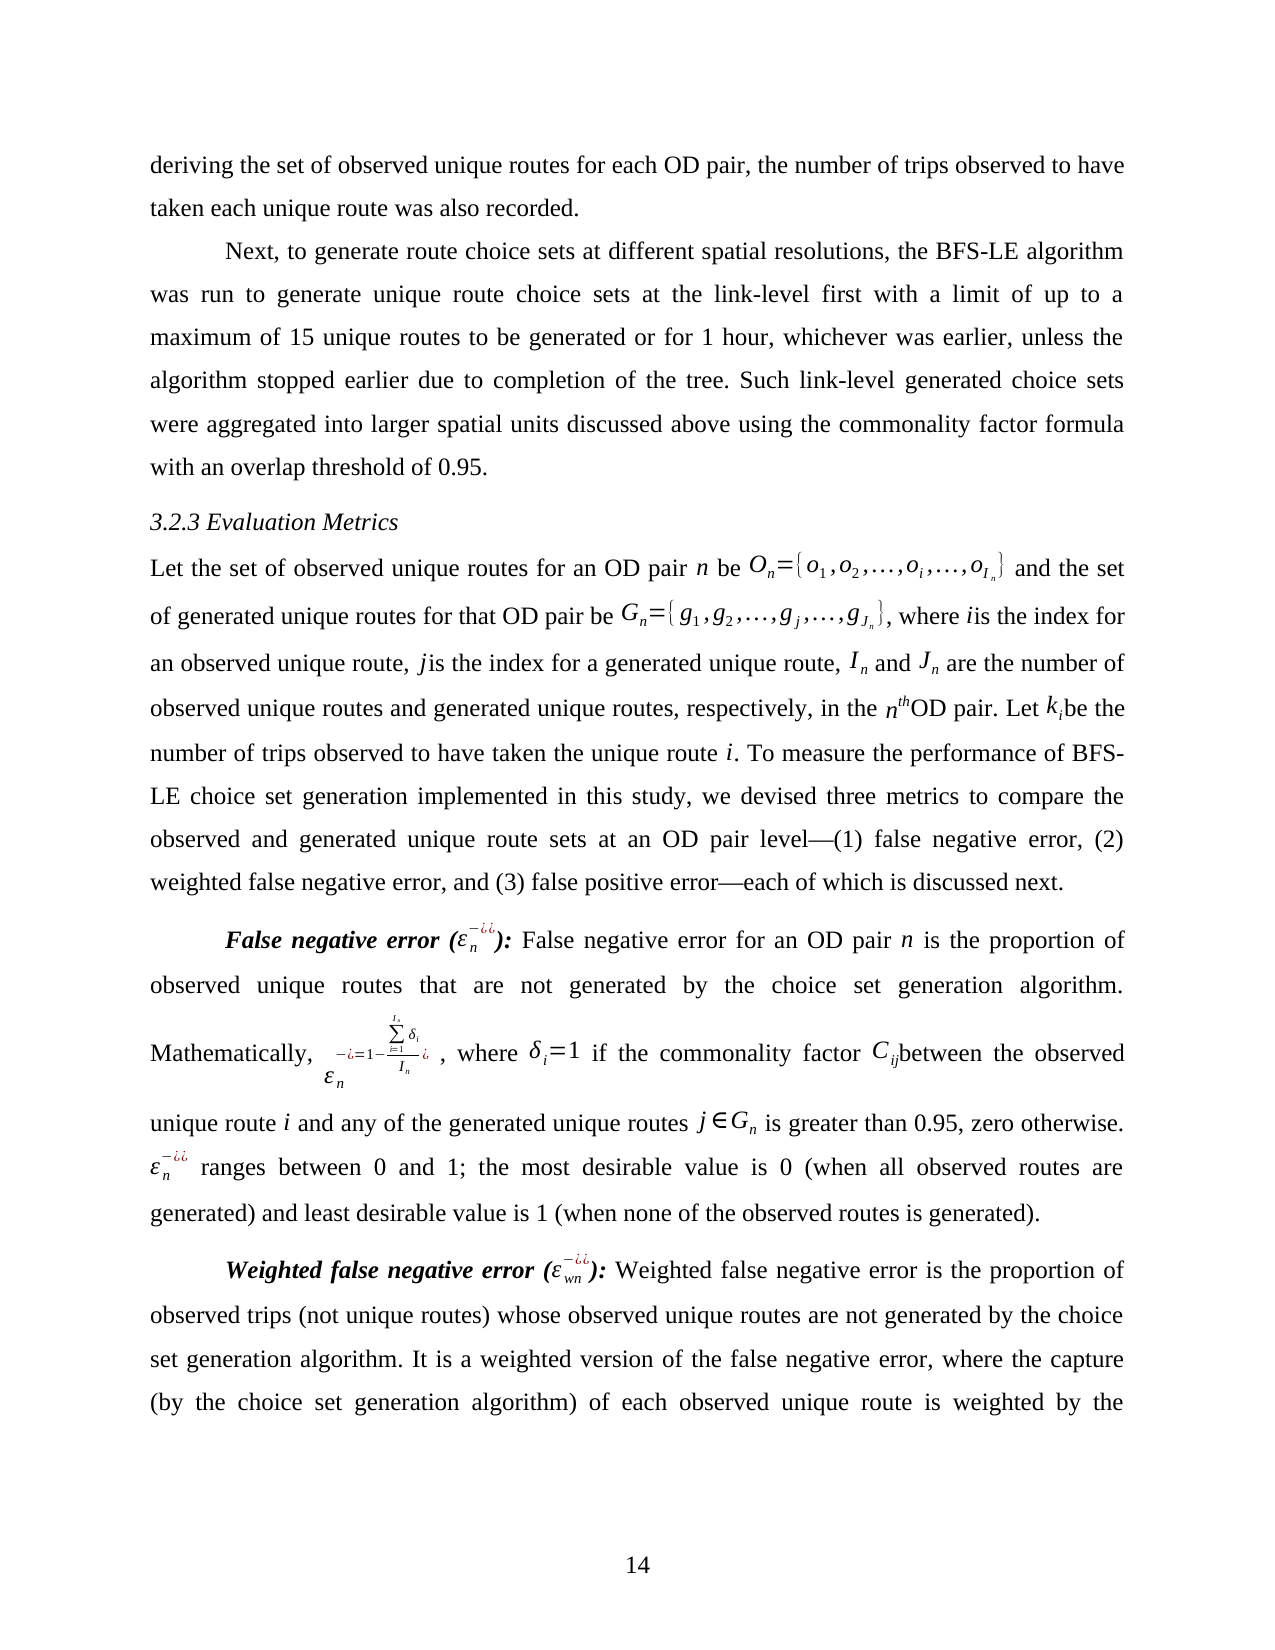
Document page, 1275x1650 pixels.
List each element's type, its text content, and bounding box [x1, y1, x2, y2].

text Next, to generate route choice sets at different spatial resolutions, the BFS-LE algorithm was run to generate unique route choice sets at the link-level first with a limit of up to a maximum of 15 unique routes to be generated or for 1 hour, whichever was earlier, unless the algorithm stopped earlier due to completion of the tree. Such link-level generated choice sets were aggregated into larger spatial units discussed above using the commonality factor formula with an overlap threshold of 0.95. [150, 236, 1125, 481]
text False negative error (): False negative error for an OD pair is the proportion of observed unique routes that are not generated by the choice set generation algorithm. Mathematically, , where if the commonality factor between the observed unique route and any of the generated unique routes is greater than 0.95, zero otherwise. ranges between 0 and 1; the most desirable value is 0 (when all observed routes are generated) and least desirable value is 1 (when none of the observed routes is generated). [150, 923, 1125, 1227]
text Let the set of observed unique routes for an OD pair be and the set of generated unique routes for that OD pair be , where is the index for an observed unique route, is the index for a generated unique route, and are the number of observed unique routes and generated unique routes, respectively, in the OD pair. Let be the number of trips observed to have taken the unique route . To measure the performance of BFS-LE choice set generation implemented in this study, we devised three metrics to compare the observed and generated unique route sets at an OD pair level—(1) false negative error, (2) weighted false negative error, and (3) false positive error—each of which is discussed next. [150, 551, 1125, 896]
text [150, 150, 1125, 222]
text 3.2.3 Evaluation Metrics [150, 507, 1125, 536]
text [150, 1253, 1125, 1416]
